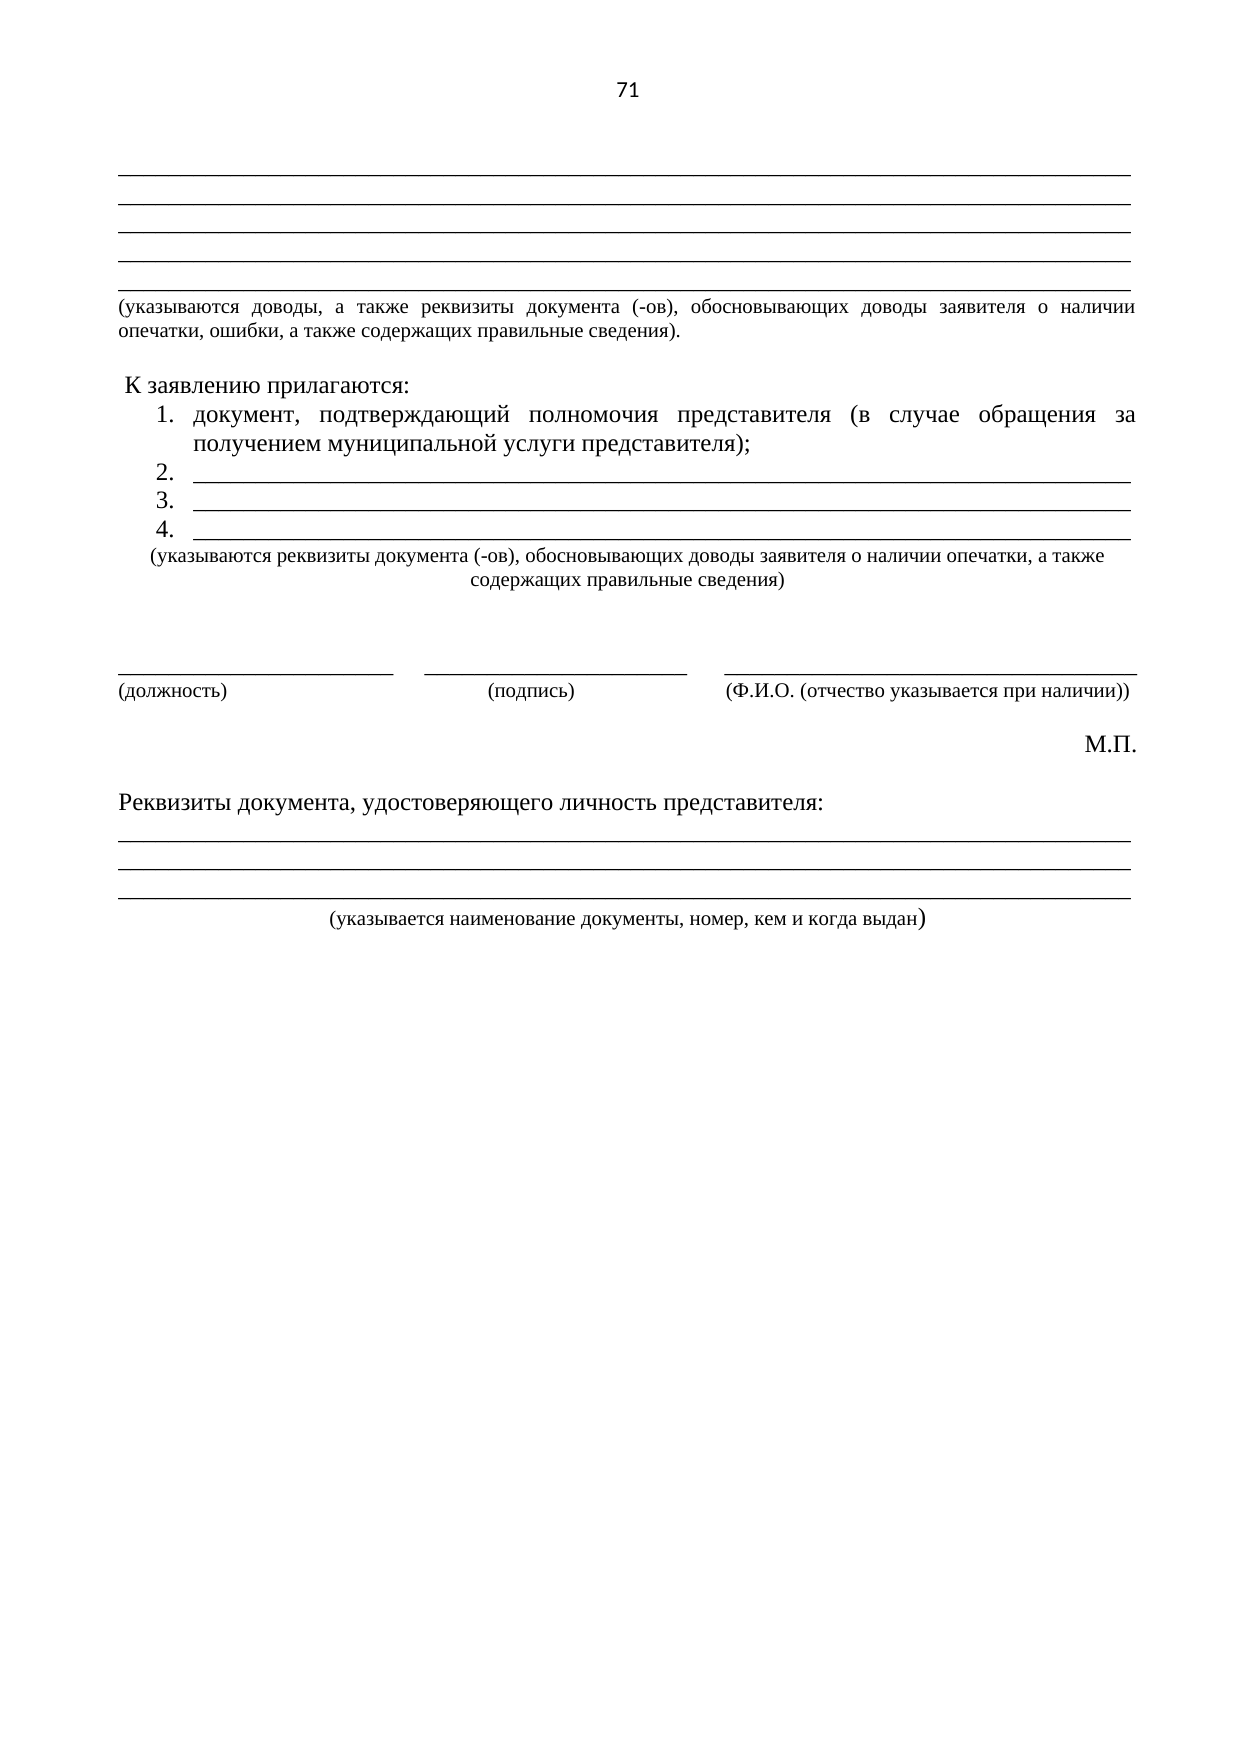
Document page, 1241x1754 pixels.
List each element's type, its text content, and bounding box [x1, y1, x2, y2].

text (указываются доводы, а также реквизиты документа (-ов), обосновывающих доводы заявителя о наличии опечатки, ошибки, а также содержащих правильные сведения). [118, 294, 1137, 342]
text (указывается наименование документы, номер, кем и когда выдан) [118, 902, 1137, 931]
text Реквизиты документа, удостоверяющего личность представителя: [118, 787, 1137, 816]
list ___________________________________________________________________________ [156, 514, 1137, 543]
list документ, подтверждающий полномочия представителя (в случае обращения за получением муниципальной услуги представителя); [156, 399, 1137, 457]
text ___________________________________________________________________________________________________________________________________________________________________________________________________________________________________________________ [118, 816, 1137, 902]
text _____________________________________________________________________________________________________________________________________________________________________________________________________________________________________________________________________________________________________________________________________________________________________________________________________________________ [118, 150, 1137, 294]
text М.П. [118, 729, 1137, 758]
text (указываются реквизиты документа (-ов), обосновывающих доводы заявителя о наличии опечатки, а также содержащих правильные сведения) [118, 543, 1137, 591]
list ___________________________________________________________________________ [156, 457, 1137, 486]
list ___________________________________________________________________________ [156, 486, 1137, 514]
text ______________________ _____________________ _________________________________ (должность) (подпись) (Ф.И.О. (отчество указывается при наличии)) [118, 649, 1137, 702]
text К заявлению прилагаются: [118, 371, 1137, 399]
